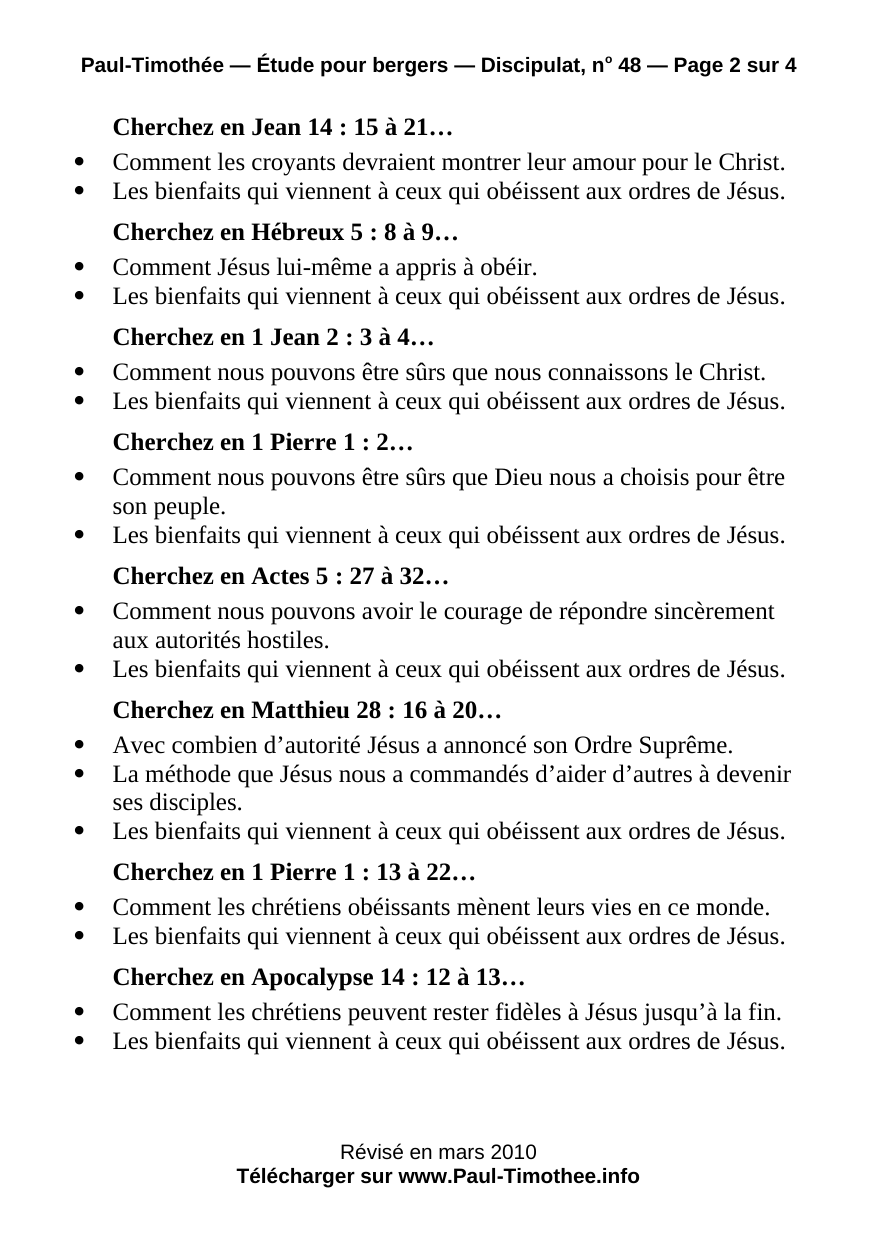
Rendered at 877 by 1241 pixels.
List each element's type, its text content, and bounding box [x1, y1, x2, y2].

text Cherchez en Matthieu 28 : 16 à 20… [75, 695, 802, 724]
text Comment nous pouvons être sûrs que Dieu nous a choisis pour être son peuple. [75, 462, 802, 520]
text Les bienfaits qui viennent à ceux qui obéissent aux ordres de Jésus. [75, 921, 802, 950]
text Les bienfaits qui viennent à ceux qui obéissent aux ordres de Jésus. [75, 176, 802, 205]
text Avec combien d’autorité Jésus a annoncé son Ordre Suprême. [75, 730, 802, 759]
text Comment les chrétiens peuvent rester fidèles à Jésus jusqu’à la fin. [75, 997, 802, 1026]
text Comment Jésus lui-même a appris à obéir. [75, 252, 802, 281]
text Cherchez en Jean 14 : 15 à 21… [75, 112, 802, 141]
text Comment les croyants devraient montrer leur amour pour le Christ. [75, 147, 802, 176]
text Cherchez en Hébreux 5 : 8 à 9… [75, 217, 802, 246]
text Cherchez en Actes 5 : 27 à 32… [75, 561, 802, 590]
text Comment nous pouvons être sûrs que nous connaissons le Christ. [75, 357, 802, 386]
text La méthode que Jésus nous a commandés d’aider d’autres à devenir ses disciples. [75, 759, 802, 816]
text Cherchez en Apocalypse 14 : 12 à 13… [75, 962, 802, 991]
text Cherchez en 1 Pierre 1 : 2… [75, 427, 802, 456]
text Les bienfaits qui viennent à ceux qui obéissent aux ordres de Jésus. [75, 816, 802, 845]
text Les bienfaits qui viennent à ceux qui obéissent aux ordres de Jésus. [75, 281, 802, 310]
text Comment les chrétiens obéissants mènent leurs vies en ce monde. [75, 892, 802, 921]
text Cherchez en 1 Jean 2 : 3 à 4… [75, 322, 802, 351]
text Les bienfaits qui viennent à ceux qui obéissent aux ordres de Jésus. [75, 1026, 802, 1055]
text Les bienfaits qui viennent à ceux qui obéissent aux ordres de Jésus. [75, 654, 802, 682]
text Les bienfaits qui viennent à ceux qui obéissent aux ordres de Jésus. [75, 520, 802, 549]
text Cherchez en 1 Pierre 1 : 13 à 22… [75, 857, 802, 886]
text Les bienfaits qui viennent à ceux qui obéissent aux ordres de Jésus. [75, 386, 802, 415]
text Comment nous pouvons avoir le courage de répondre sincèrement aux autorités hostiles. [75, 596, 802, 654]
